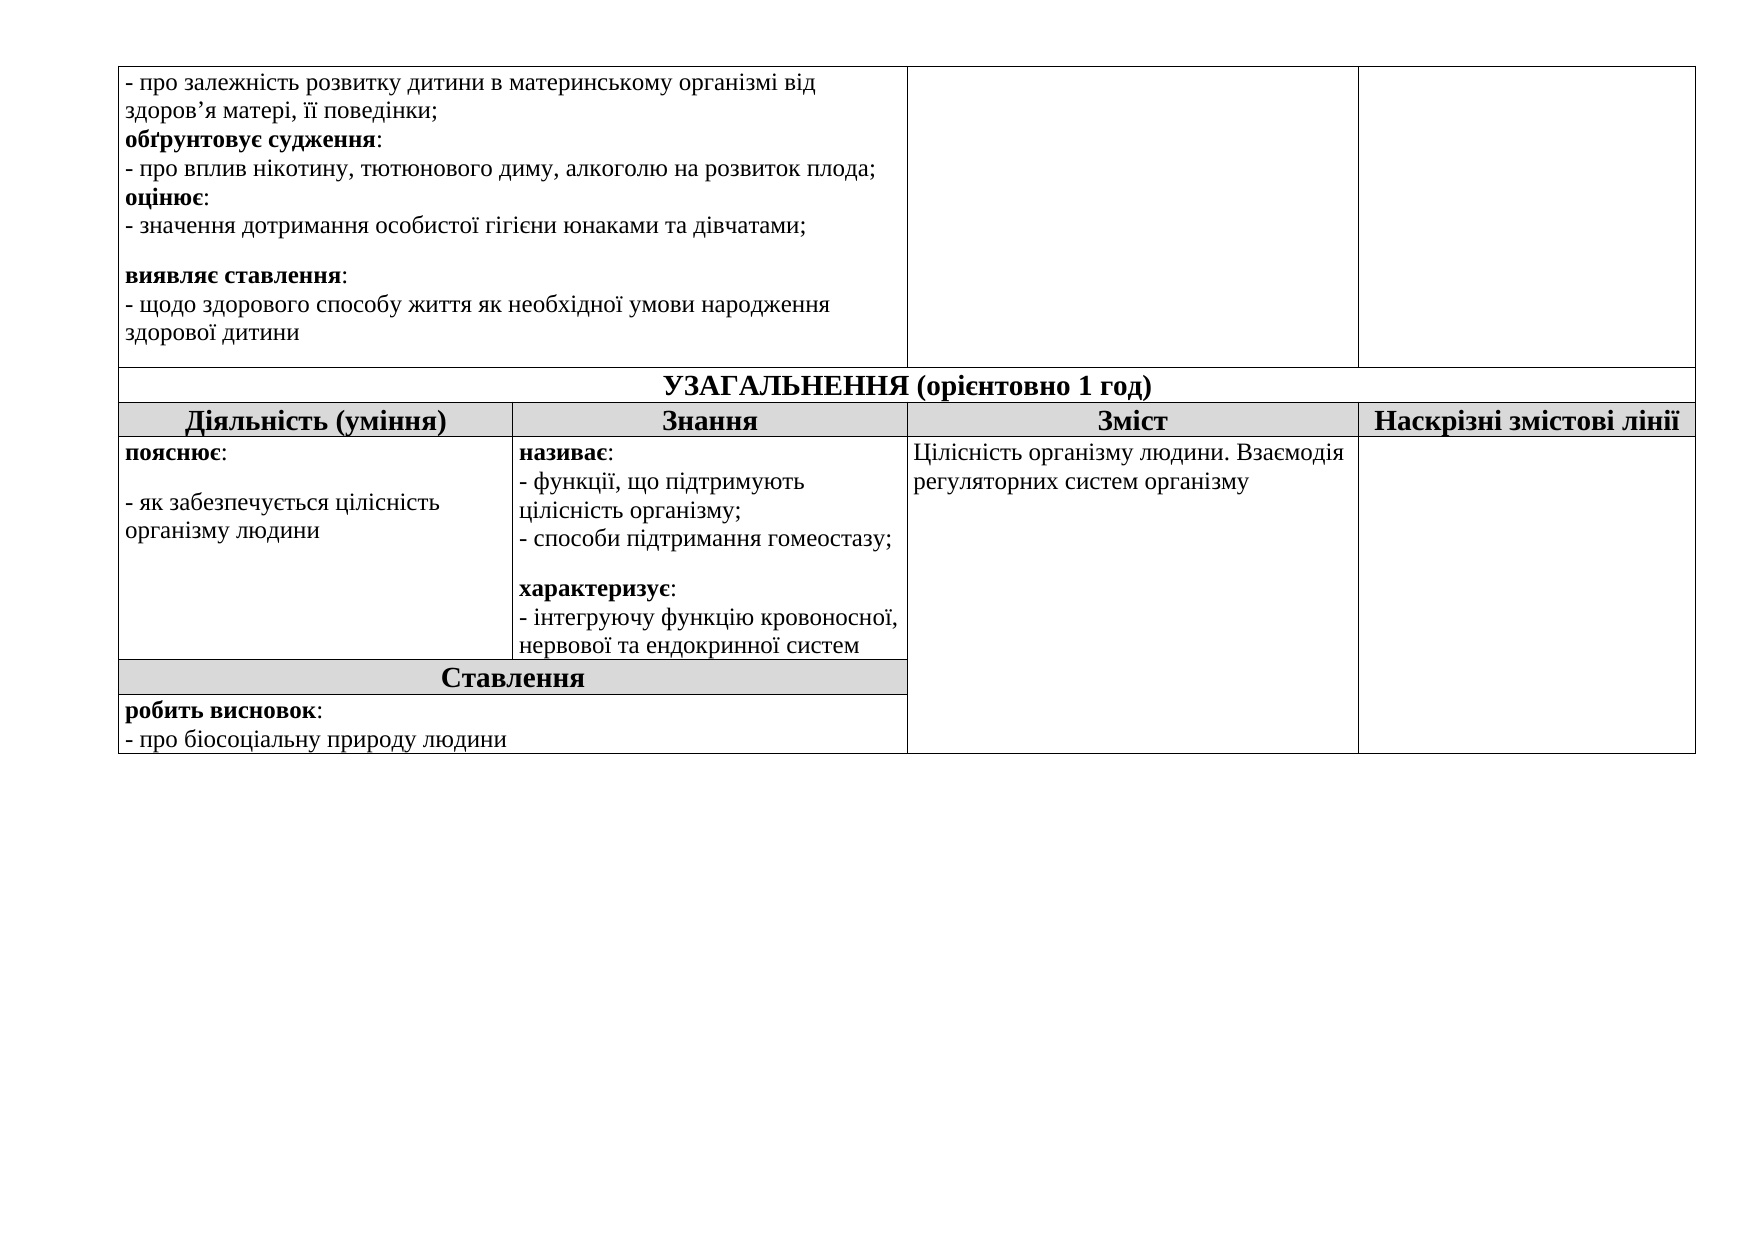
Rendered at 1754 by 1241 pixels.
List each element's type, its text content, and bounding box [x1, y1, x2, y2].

table_cell Діяльність (уміння) [119, 403, 512, 436]
table_cell Наскрізні змістові лінії [1359, 403, 1695, 436]
table_cell Ставлення [119, 660, 907, 694]
table_cell називає: - функції, що підтримують цілісність організму; - способи підтримання гомеостазу; характеризує: - інтегруючу функцію кровоносної, нервової та ендокринної систем [513, 437, 907, 659]
table_cell Знання [513, 403, 907, 436]
table_cell [1359, 437, 1695, 752]
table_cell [119, 67, 907, 367]
table_cell Зміст [908, 403, 1358, 436]
table_cell УЗАГАЛЬНЕННЯ (орієнтовно 1 год) [119, 368, 1695, 402]
table_cell робить висновок: - про біосоціальну природу людини [119, 695, 907, 752]
table_cell пояснює: - як забезпечується цілісність організму людини [119, 437, 512, 659]
table_cell Цілісність організму людини. Взаємодія регуляторних систем організму [908, 437, 1358, 752]
